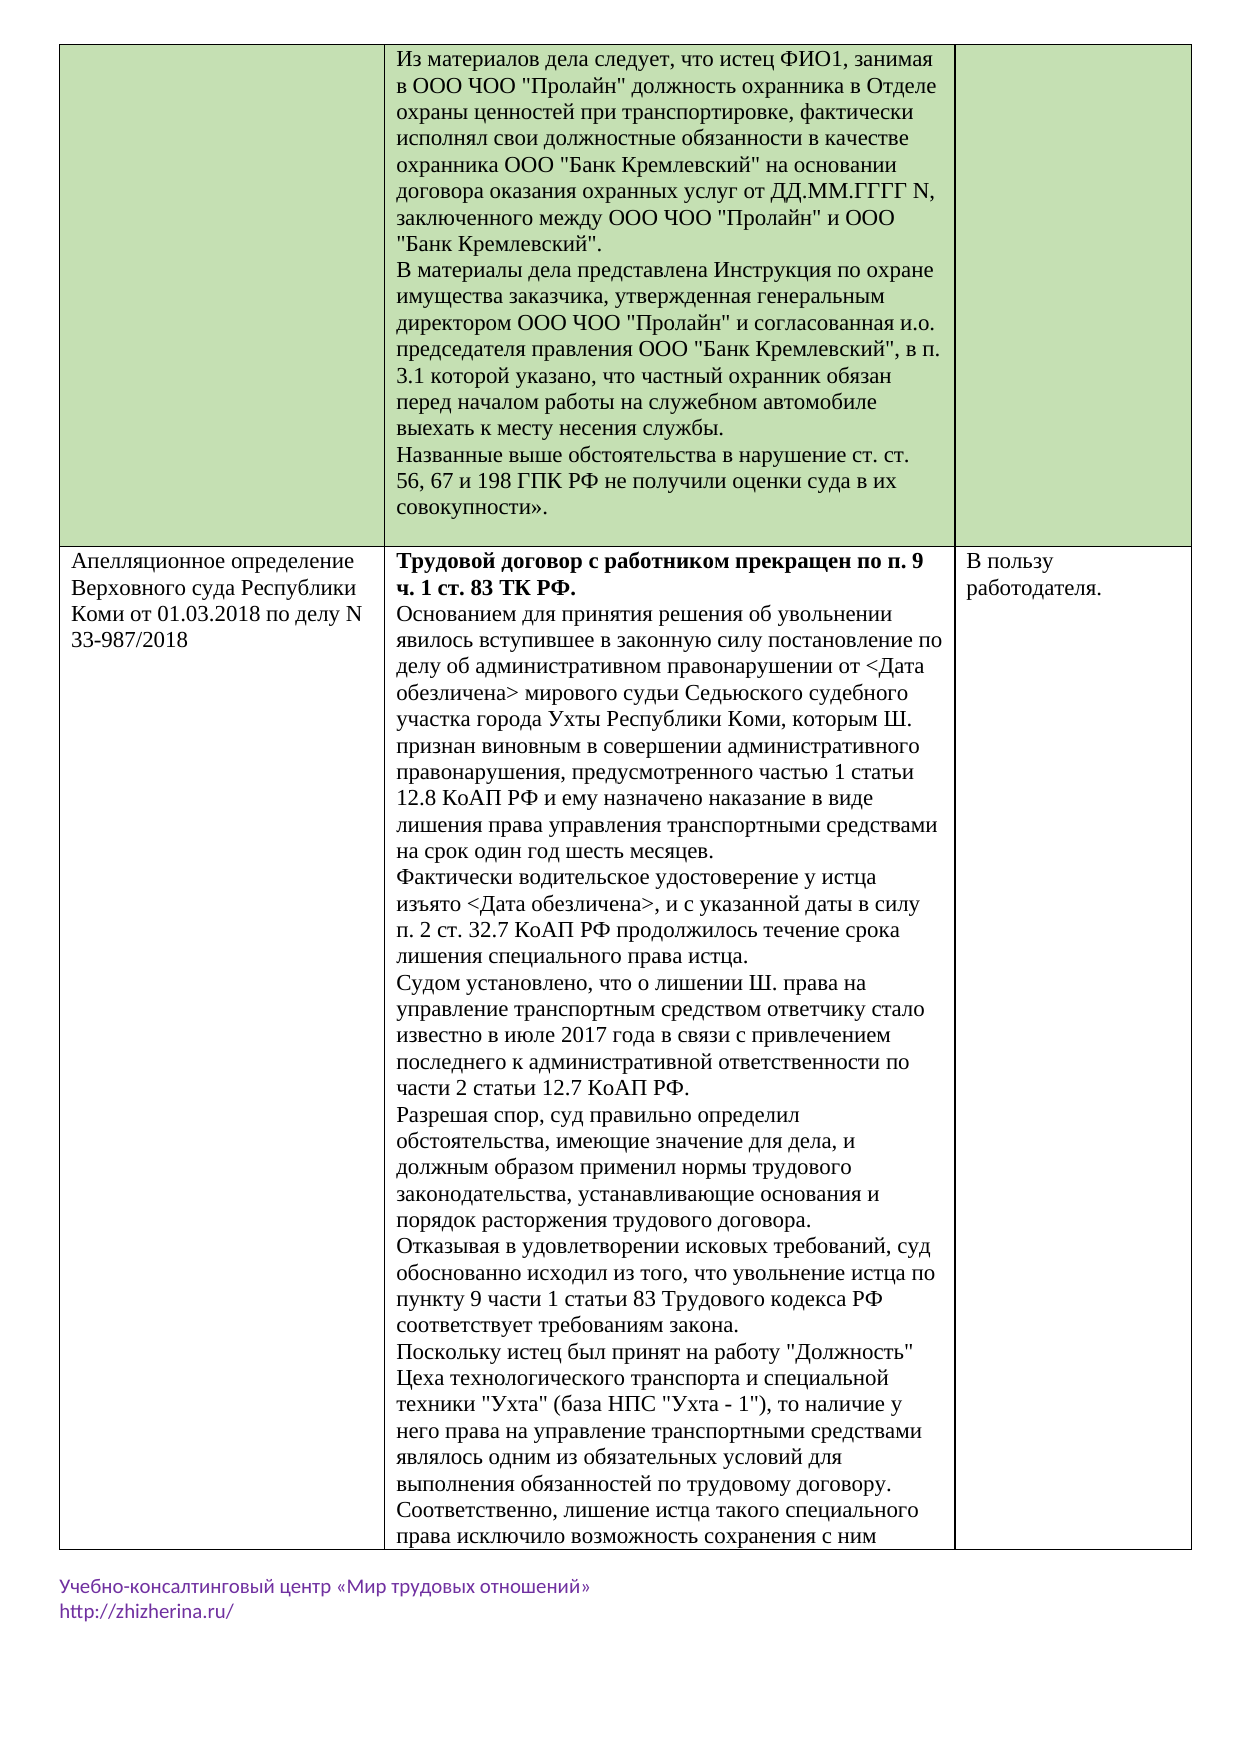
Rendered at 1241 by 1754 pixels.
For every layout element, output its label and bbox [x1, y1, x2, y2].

table_cell [385, 45, 954, 546]
table_cell [60, 547, 384, 1549]
table_cell [956, 45, 1191, 546]
table_cell [60, 45, 384, 546]
table_cell [956, 547, 1191, 1549]
table_cell [385, 547, 954, 1549]
